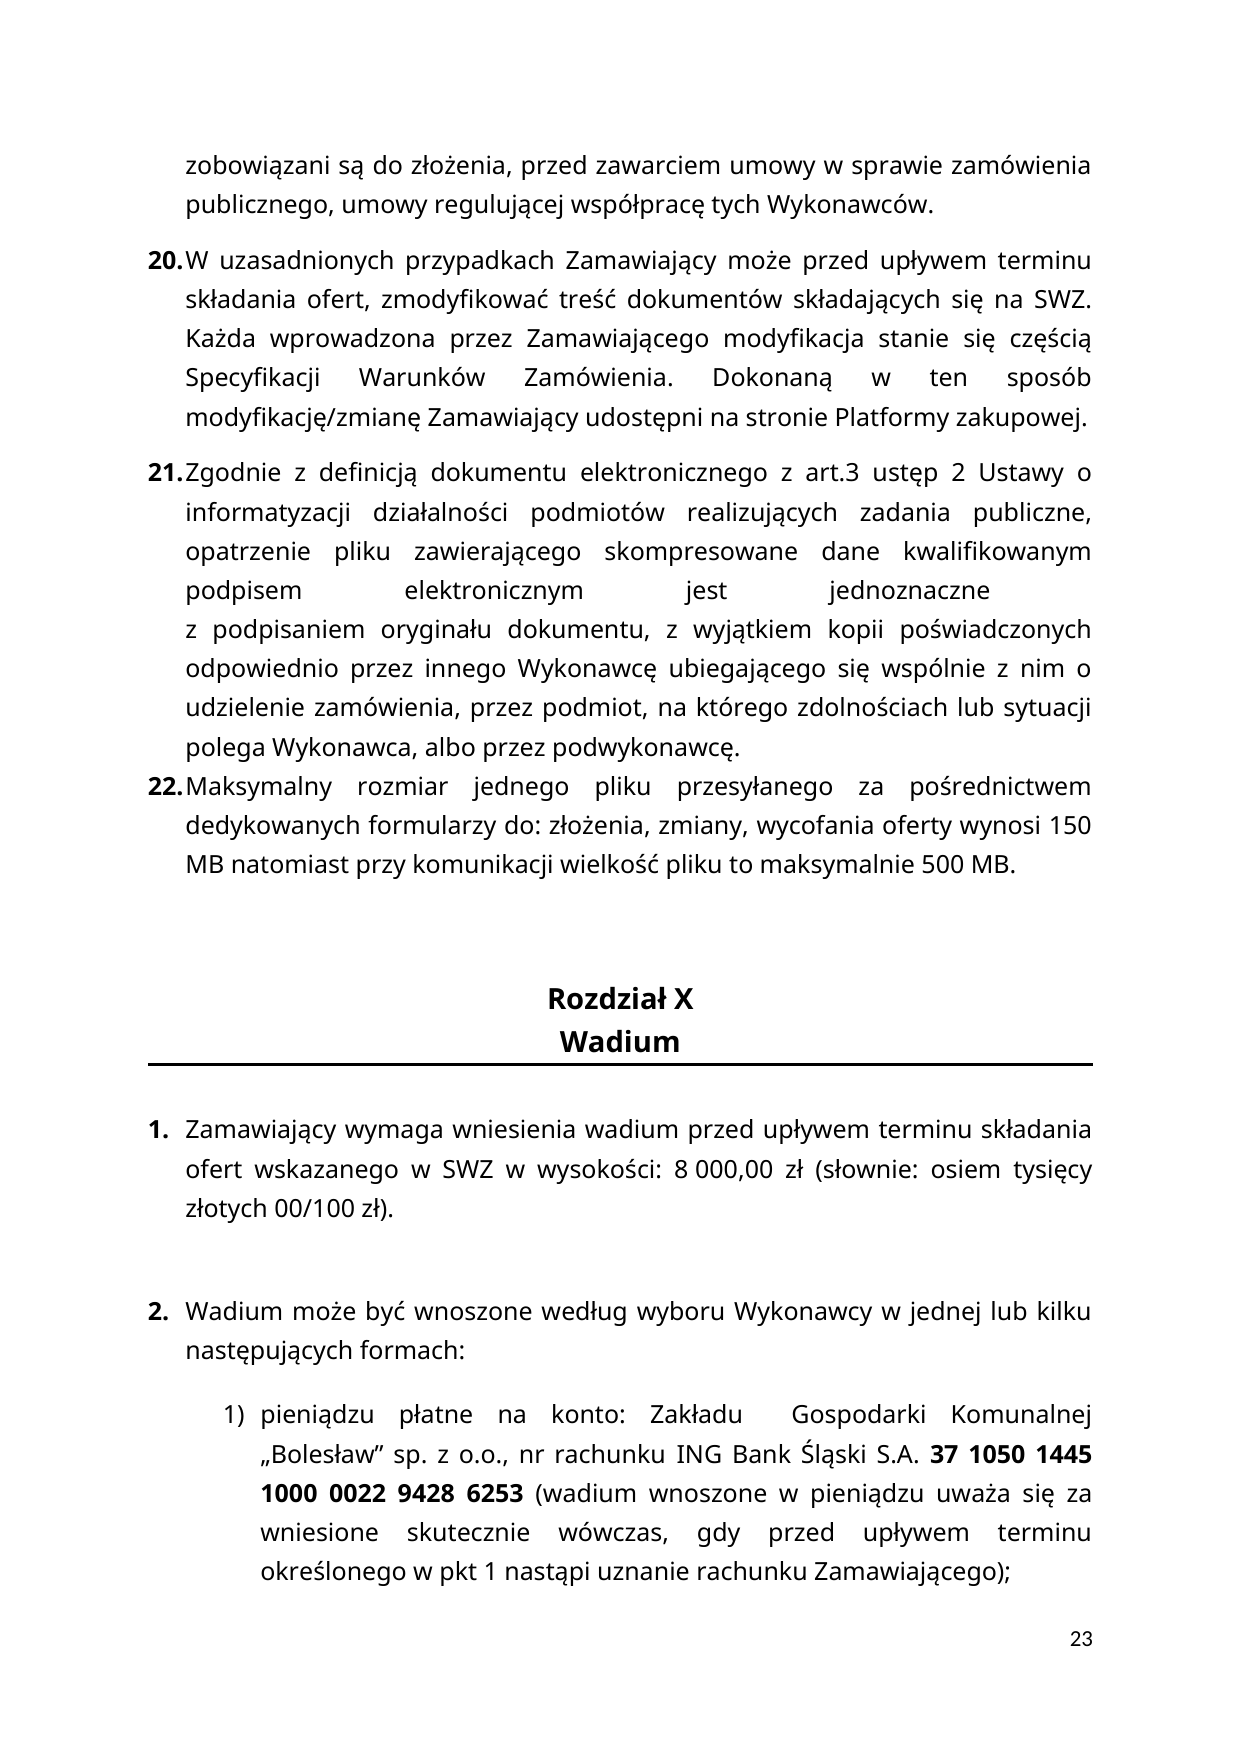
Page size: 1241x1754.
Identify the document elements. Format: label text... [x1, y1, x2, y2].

list Zgodnie z definicją dokumentu elektronicznego z art.3 ustęp 2 Ustawy o informatyzacji działalności podmiotów realizujących zadania publiczne, opatrzenie pliku zawierającego skompresowane dane kwalifikowanym podpisem elektronicznym jest jednoznaczne z podpisaniem oryginału dokumentu, z wyjątkiem kopii poświadczonych odpowiednio przez innego Wykonawcę ubiegającego się wspólnie z nim o udzielenie zamówienia, przez podmiot, na którego zdolnościach lub sytuacji polega Wykonawca, albo przez podwykonawcę. [148, 455, 1093, 763]
list Maksymalny rozmiar jednego pliku przesyłanego za pośrednictwem dedykowanych formularzy do: złożenia, zmiany, wycofania oferty wynosi 150 MB natomiast przy komunikacji wielkość pliku to maksymalnie 500 MB. [148, 768, 1093, 881]
list pieniądzu płatne na konto: Zakładu Gospodarki Komunalnej „Bolesław” sp. z o.o., nr rachunku ING Bank Śląski S.A. 37 1050 1445 1000 0022 9428 6253 (wadium wnoszone w pieniądzu uważa się za wniesione skutecznie wówczas, gdy przed upływem terminu określonego w pkt 1 nastąpi uznanie rachunku Zamawiającego); [223, 1397, 1093, 1588]
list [148, 148, 1093, 221]
list Zamawiający wymaga wniesienia wadium przed upływem terminu składania ofert wskazanego w SWZ w wysokości: 8 000,00 zł (słownie: osiem tysięcy złotych 00/100 zł). [148, 1112, 1093, 1224]
list W uzasadnionych przypadkach Zamawiający może przed upływem terminu składania ofert, zmodyfikować treść dokumentów składających się na SWZ. Każda wprowadzona przez Zamawiającego modyfikacja stanie się częścią Specyfikacji Warunków Zamówienia. Dokonaną w ten sposób modyfikację/zmianę Zamawiający udostępni na stronie Platformy zakupowej. [148, 243, 1093, 433]
text Wadium [148, 1021, 1093, 1063]
list Wadium może być wnoszone według wyboru Wykonawcy w jednej lub kilku następujących formach: [148, 1294, 1093, 1367]
text Rozdział X [148, 978, 1093, 1018]
